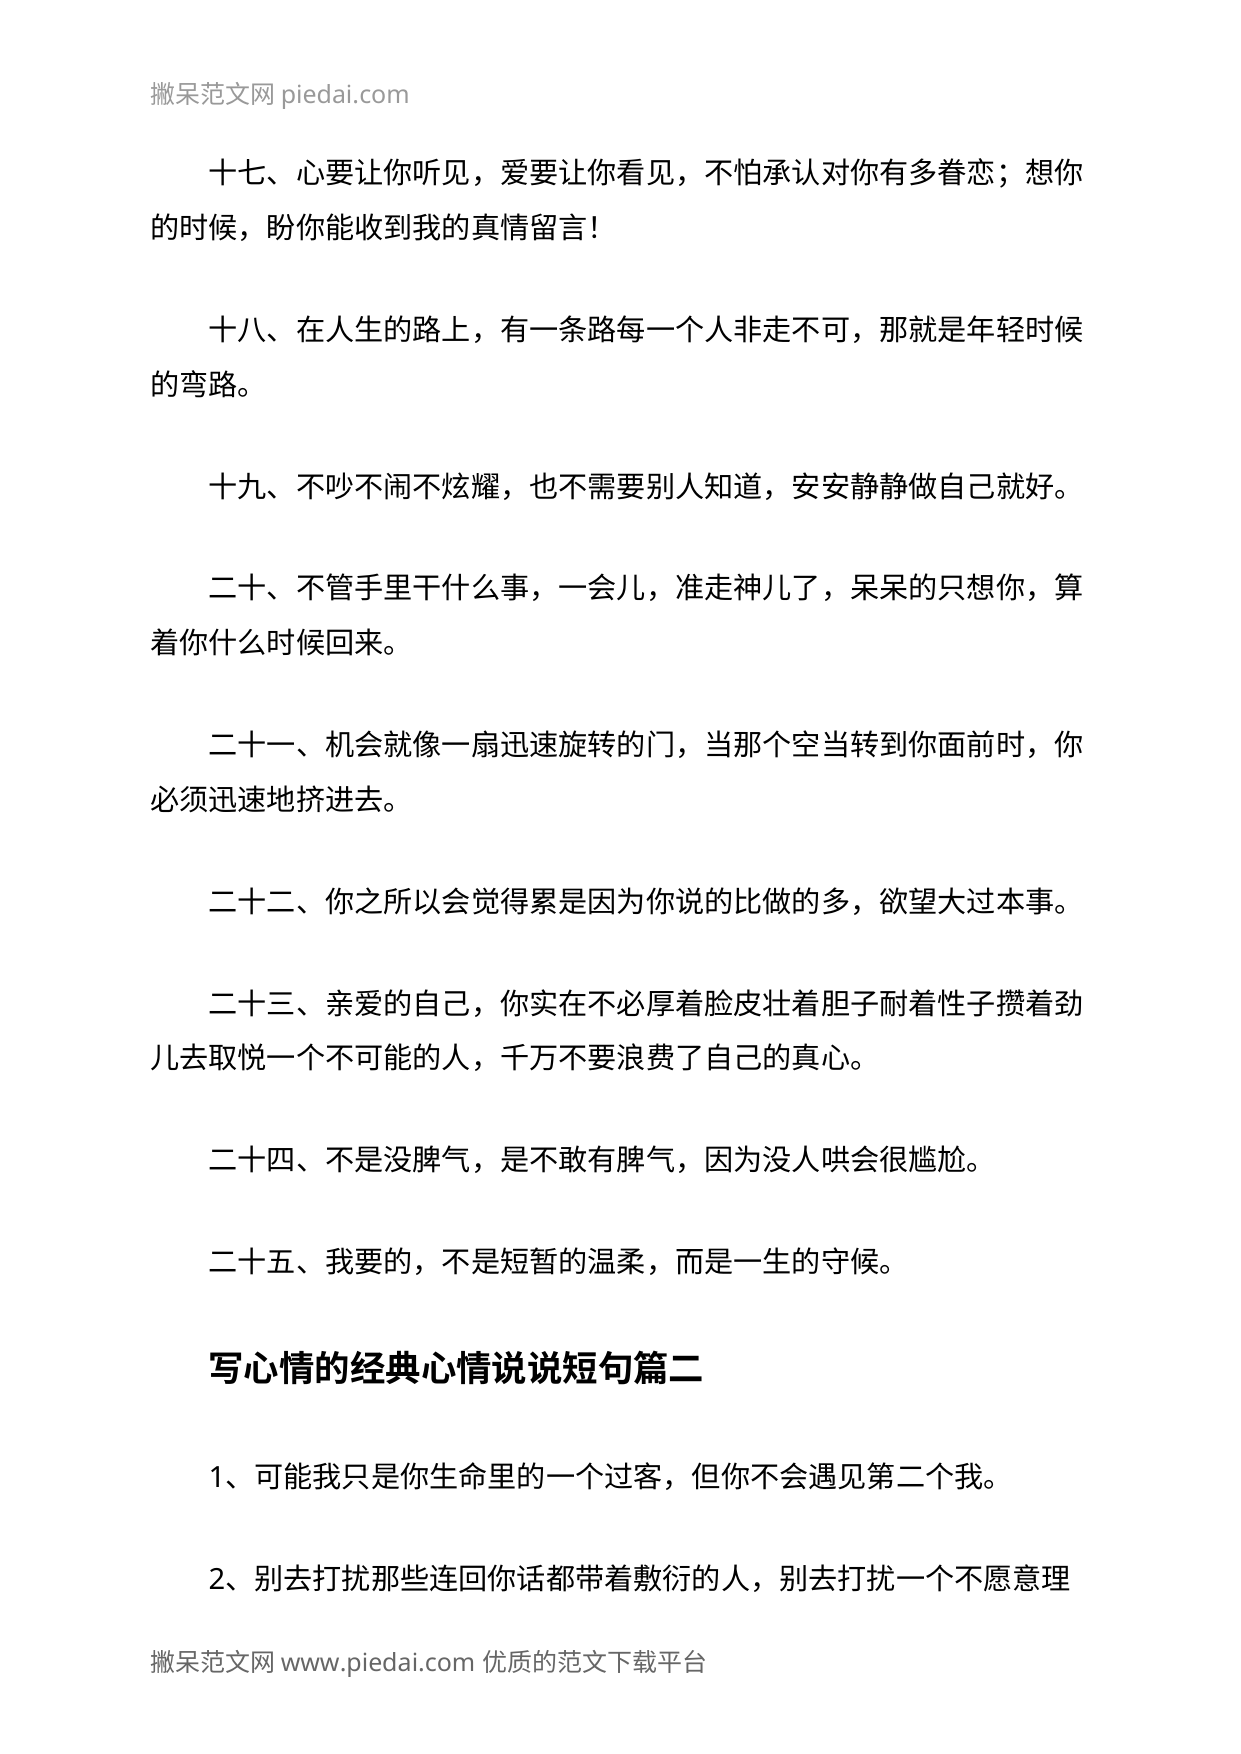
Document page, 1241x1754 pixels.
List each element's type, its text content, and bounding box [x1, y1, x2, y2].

text 二十三、亲爱的自己，你实在不必厚着脸皮壮着胆子耐着性子攒着劲儿去取悦一个不可能的人，千万不要浪费了自己的真心。 [150, 980, 1090, 1077]
text 二十、不管手里干什么事，一会儿，准走神儿了，呆呆的只想你，算着你什么时候回来。 [150, 565, 1090, 662]
text 十九、不吵不闹不炫耀，也不需要别人知道，安安静静做自己就好。 [150, 463, 1090, 506]
text 写心情的经典心情说说短句篇二 [150, 1340, 1090, 1392]
text 二十四、不是没脾气，是不敢有脾气，因为没人哄会很尴尬。 [150, 1137, 1090, 1179]
text 1、可能我只是你生命里的一个过客，但你不会遇见第二个我。 [150, 1454, 1090, 1496]
text 十七、心要让你听见，爱要让你看见，不怕承认对你有多眷恋；想你的时候，盼你能收到我的真情留言！ [150, 150, 1090, 247]
text 二十五、我要的，不是短暂的温柔，而是一生的守候。 [150, 1239, 1090, 1281]
text 十八、在人生的路上，有一条路每一个人非走不可，那就是年轻时候的弯路。 [150, 307, 1090, 404]
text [150, 1556, 1090, 1598]
text 二十一、机会就像一扇迅速旋转的门，当那个空当转到你面前时，你必须迅速地挤进去。 [150, 722, 1090, 819]
text 二十二、你之所以会觉得累是因为你说的比做的多，欲望大过本事。 [150, 878, 1090, 921]
